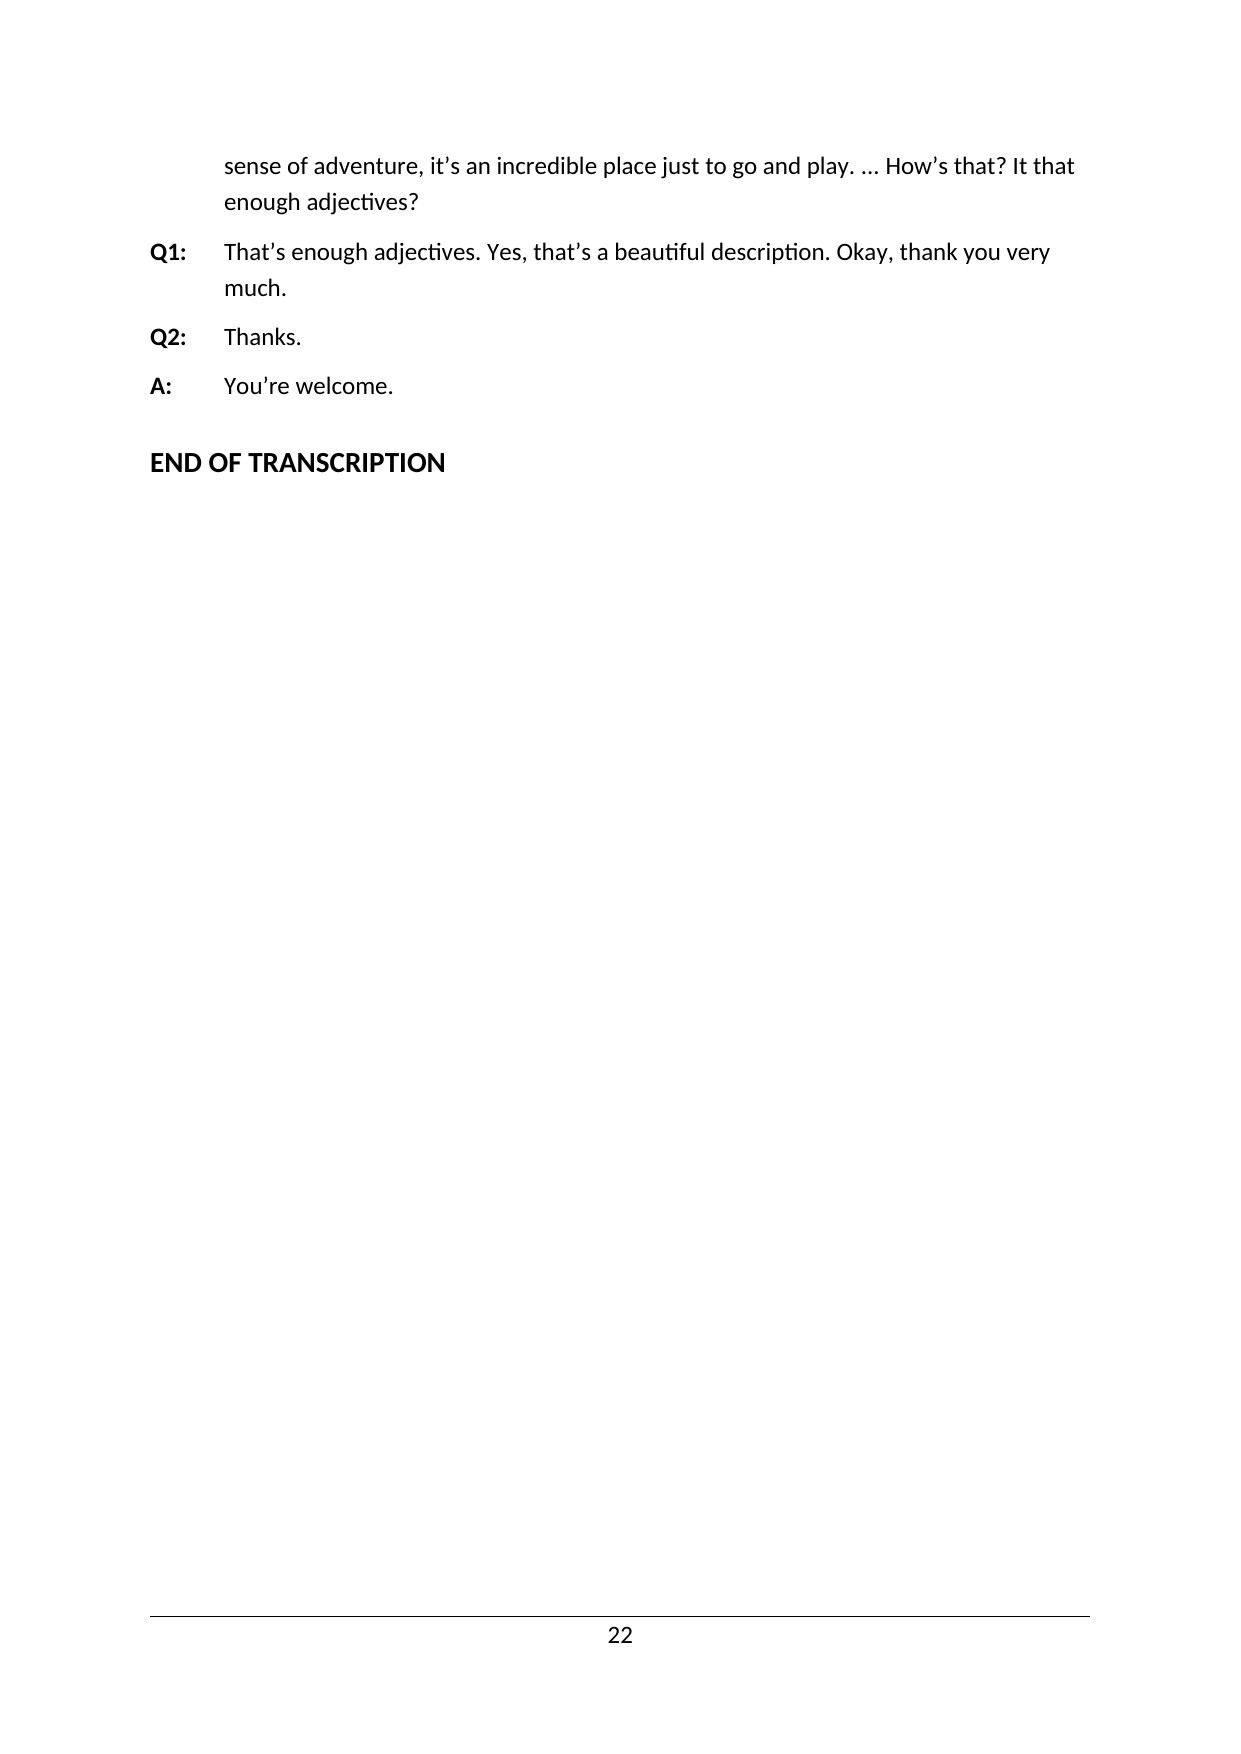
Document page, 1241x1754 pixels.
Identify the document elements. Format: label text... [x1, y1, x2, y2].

text END OF TRANSCRIPTION [150, 444, 1090, 480]
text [150, 150, 1090, 217]
text A: You’re welcome. [150, 370, 1090, 401]
text Q1: That’s enough adjectives. Yes, that’s a beautiful description. Okay, thank you very much. [150, 236, 1090, 303]
text Q2: Thanks. [150, 321, 1090, 352]
